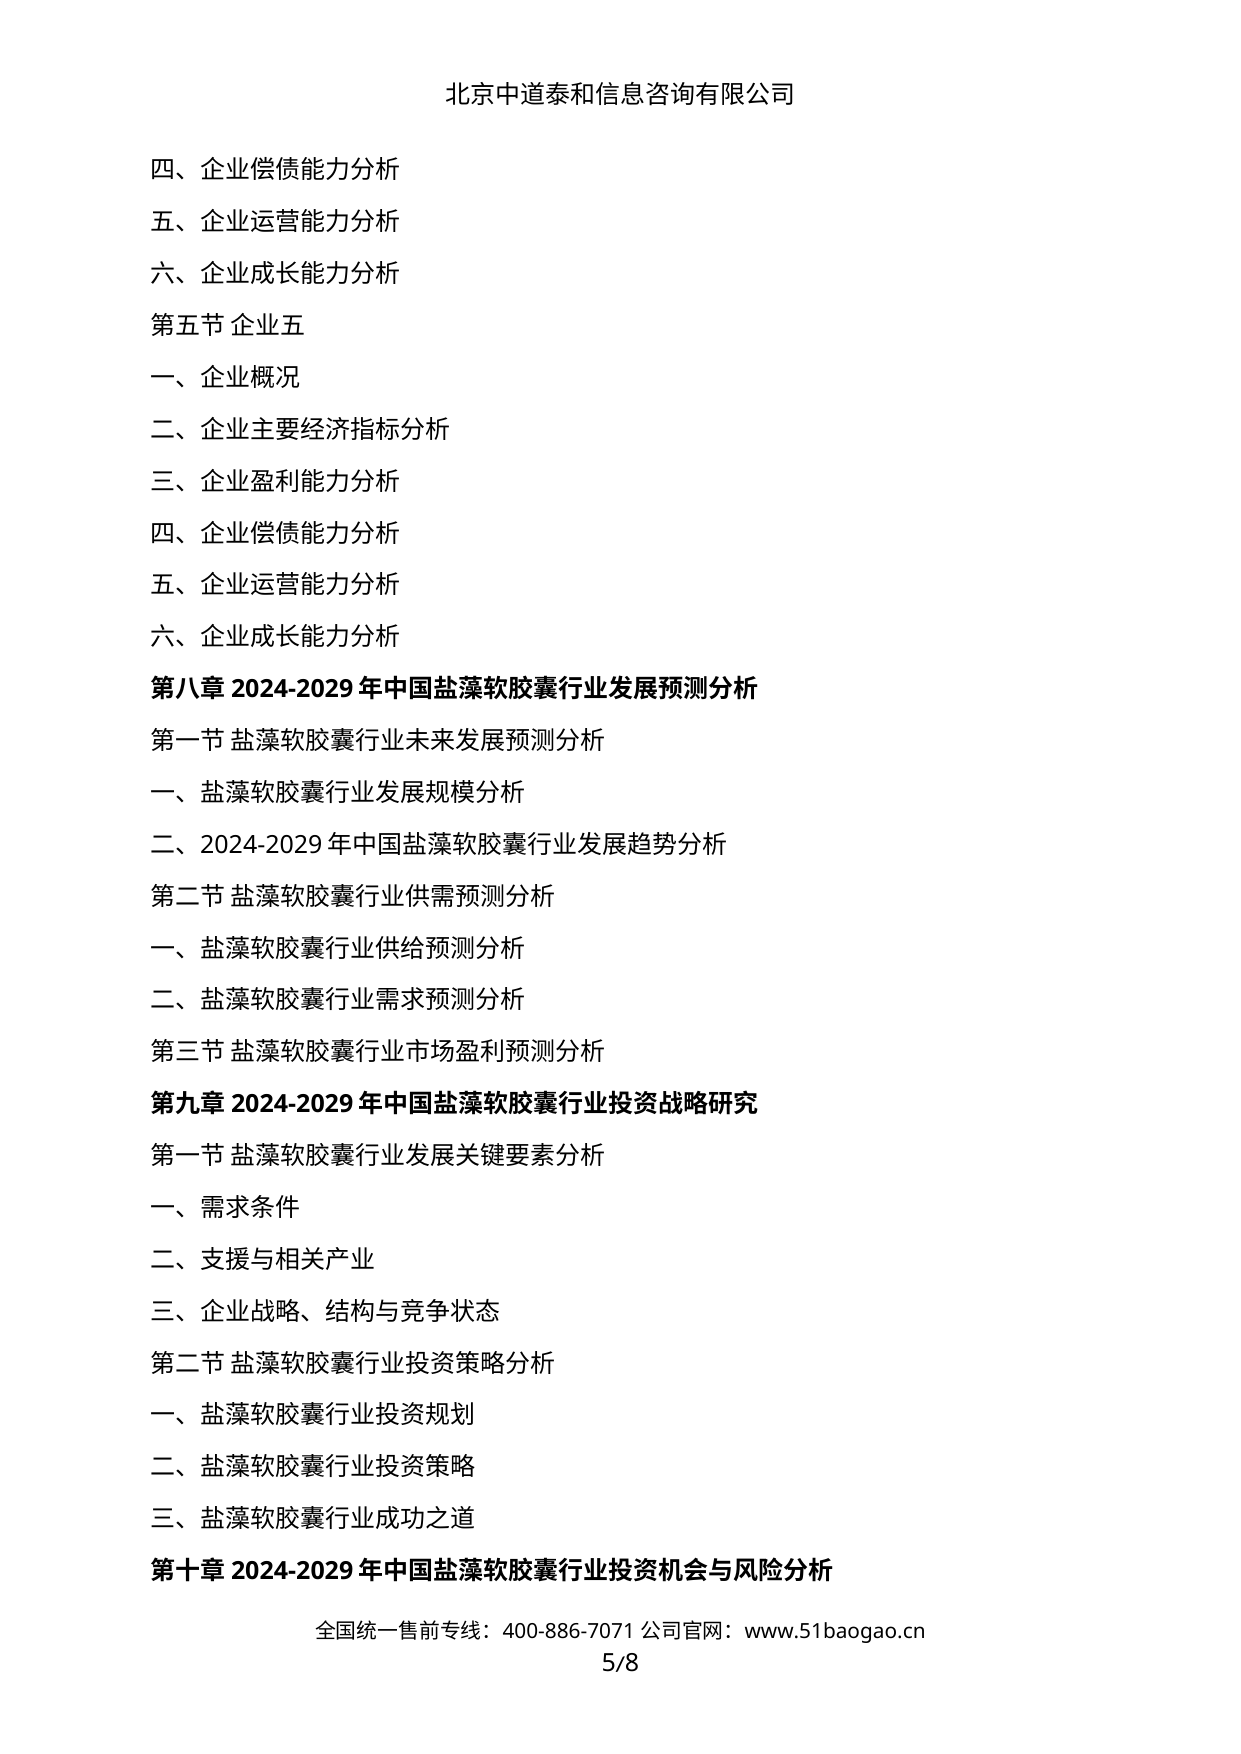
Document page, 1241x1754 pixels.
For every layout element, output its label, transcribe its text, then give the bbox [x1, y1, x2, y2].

text 四、企业偿债能力分析 [150, 513, 1090, 549]
text 五、企业运营能力分析 [150, 202, 1090, 238]
text 三、企业战略、结构与竞争状态 [150, 1291, 1090, 1327]
text 三、企业盈利能力分析 [150, 461, 1090, 497]
text 第二节 盐藻软胶囊行业投资策略分析 [150, 1343, 1090, 1379]
text 第二节 盐藻软胶囊行业供需预测分析 [150, 876, 1090, 912]
text 一、企业概况 [150, 357, 1090, 394]
text 第九章 2024-2029年中国盐藻软胶囊行业投资战略研究 [150, 1084, 1090, 1120]
text 二、支援与相关产业 [150, 1239, 1090, 1276]
text 二、2024-2029年中国盐藻软胶囊行业发展趋势分析 [150, 824, 1090, 861]
text 一、需求条件 [150, 1187, 1090, 1224]
text 第一节 盐藻软胶囊行业发展关键要素分析 [150, 1136, 1090, 1172]
text 一、盐藻软胶囊行业发展规模分析 [150, 772, 1090, 809]
text 第五节 企业五 [150, 306, 1090, 342]
text 一、盐藻软胶囊行业投资规划 [150, 1395, 1090, 1431]
text 四、企业偿债能力分析 [150, 150, 1090, 186]
text 第十章 2024-2029年中国盐藻软胶囊行业投资机会与风险分析 [150, 1551, 1090, 1587]
text 第三节 盐藻软胶囊行业市场盈利预测分析 [150, 1032, 1090, 1068]
text 六、企业成长能力分析 [150, 254, 1090, 290]
text 第一节 盐藻软胶囊行业未来发展预测分析 [150, 721, 1090, 757]
text 第八章 2024-2029年中国盐藻软胶囊行业发展预测分析 [150, 669, 1090, 705]
text 三、盐藻软胶囊行业成功之道 [150, 1499, 1090, 1535]
text 一、盐藻软胶囊行业供给预测分析 [150, 928, 1090, 964]
text 二、盐藻软胶囊行业投资策略 [150, 1447, 1090, 1483]
text 六、企业成长能力分析 [150, 617, 1090, 653]
text 二、盐藻软胶囊行业需求预测分析 [150, 980, 1090, 1016]
text 二、企业主要经济指标分析 [150, 409, 1090, 446]
text 五、企业运营能力分析 [150, 565, 1090, 601]
